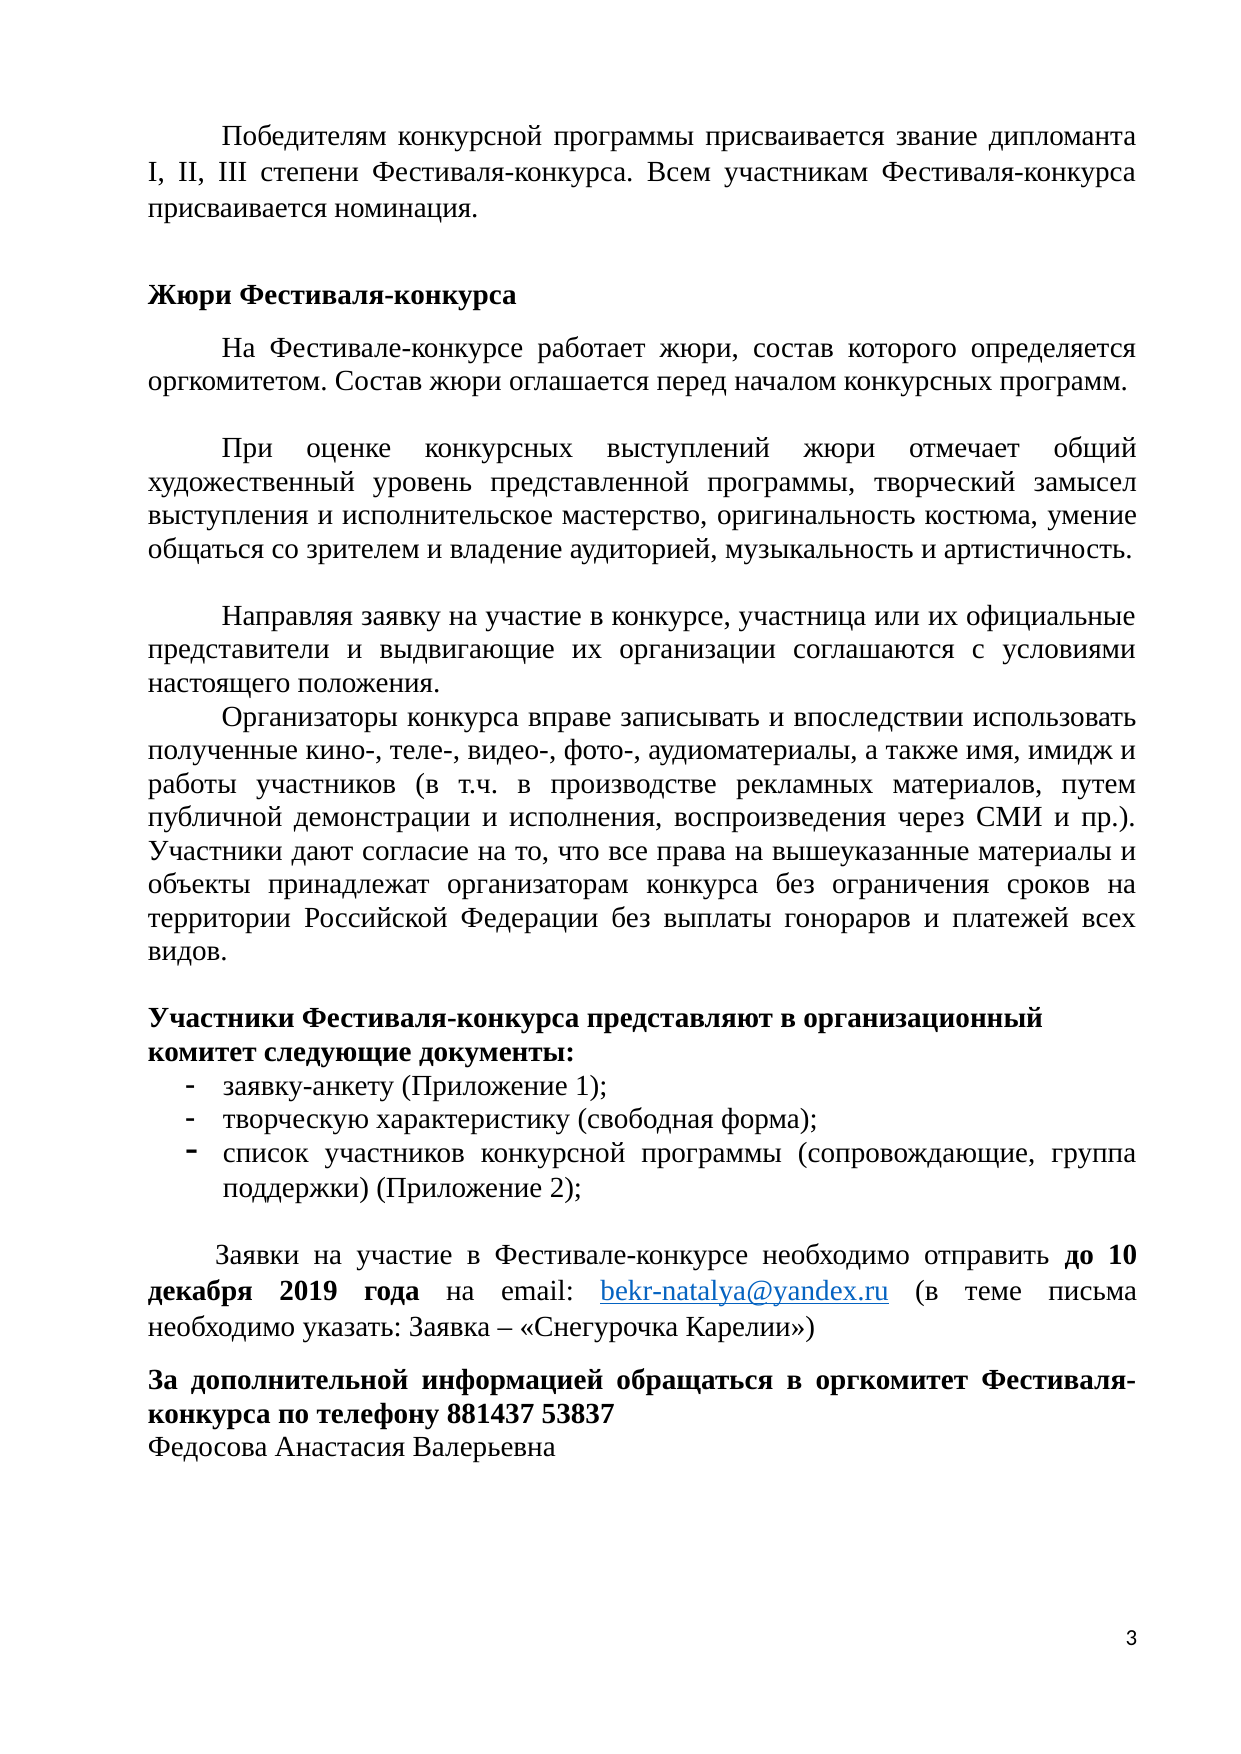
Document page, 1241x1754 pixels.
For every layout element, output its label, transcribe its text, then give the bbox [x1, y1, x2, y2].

list список участников конкурсной программы (сопровождающие, группа поддержки) (Приложение 2); [185, 1135, 1137, 1204]
text При оценке конкурсных выступлений жюри отмечает общий художественный уровень представленной программы, творческий замысел выступления и исполнительское мастерство, оригинальность костюма, умение общаться со зрителем и владение аудиторией, музыкальность и артистичность. [148, 430, 1137, 564]
text За дополнительной информацией обращаться в оргкомитет Фестиваля-конкурса по телефону 881437 53837 [148, 1362, 1137, 1429]
text Организаторы конкурса вправе записывать и впоследствии использовать полученные кино-, теле-, видео-, фото-, аудиоматериалы, а также имя, имидж и работы участников (в т.ч. в производстве рекламных материалов, путем публичной демонстрации и исполнения, воспроизведения через СМИ и пр.). Участники дают согласие на то, что все права на вышеуказанные материалы и объекты принадлежат организаторам конкурса без ограничения сроков на территории Российской Федерации без выплаты гонораров и платежей всех видов. [148, 699, 1137, 967]
text Жюри Фестиваля-конкурса [148, 277, 1137, 310]
list заявку-анкету (Приложение 1); [185, 1068, 1137, 1101]
text Победителям конкурсной программы присваивается звание дипломанта I, II, III степени Фестиваля-конкурса. Всем участникам Фестиваля-конкурса присваивается номинация. [148, 118, 1137, 224]
text Федосова Анастасия Валерьевна [148, 1429, 1137, 1463]
text На Фестивале-конкурсе работает жюри, состав которого определяется оргкомитетом. Состав жюри оглашается перед началом конкурсных программ. [148, 330, 1137, 397]
list творческую характеристику (свободная форма); [185, 1101, 1137, 1135]
text Заявки на участие в Фестивале-конкурсе необходимо отправить до 10 декабря 2019 года на email: bekr-natalya@yandex.ru (в теме письма необходимо указать: Заявка – «Снегурочка Карелии») [148, 1237, 1137, 1343]
text Направляя заявку на участие в конкурсе, участница или их официальные представители и выдвигающие их организации соглашаются с условиями настоящего положения. [148, 598, 1137, 699]
text Участники Фестиваля-конкурса представляют в организационный комитет следующие документы: [148, 1001, 1137, 1068]
